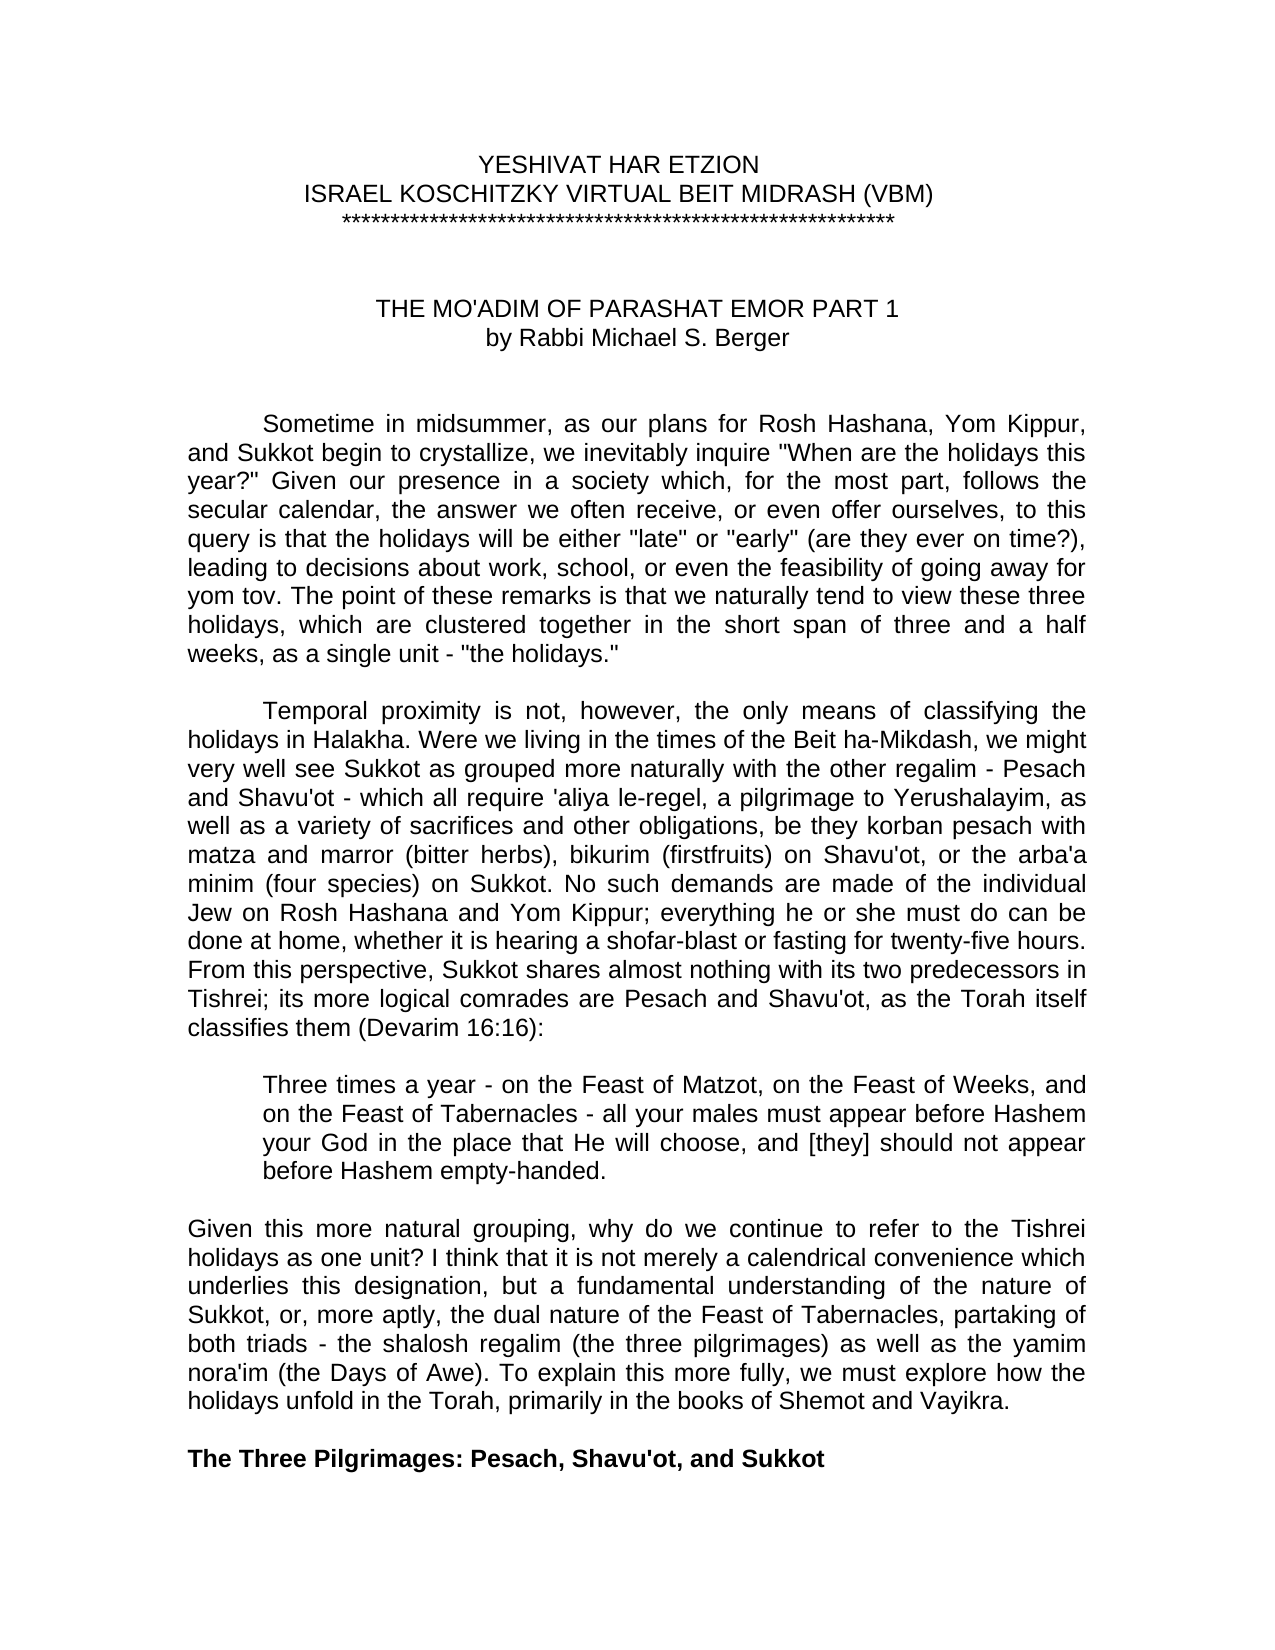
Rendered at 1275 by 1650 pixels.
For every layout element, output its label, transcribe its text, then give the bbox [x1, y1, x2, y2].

text Temporal proximity is not, however, the only means of classifying the holidays in Halakha. Were we living in the times of the Beit ha-Mikdash, we might very well see Sukkot as grouped more naturally with the other regalim - Pesach and Shavu'ot - which all require 'aliya le-regel, a pilgrimage to Yerushalayim, as well as a variety of sacrifices and other obligations, be they korban pesach with matza and marror (bitter herbs), bikurim (firstfruits) on Shavu'ot, or the arba'a minim (four species) on Sukkot. No such demands are made of the individual Jew on Rosh Hashana and Yom Kippur; everything he or she must do can be done at home, whether it is hearing a shofar-blast or fasting for twenty-five hours. From this perspective, Sukkot shares almost nothing with its two predecessors in Tishrei; its more logical comrades are Pesach and Shavu'ot, as the Torah itself classifies them (Devarim 16:16): [187, 696, 1088, 1041]
text Given this more natural grouping, why do we continue to refer to the Tishrei holidays as one unit? I think that it is not merely a calendrical convenience which underlies this designation, but a fundamental understanding of the nature of Sukkot, or, more aptly, the dual nature of the Feast of Tabernacles, partaking of both triads - the shalosh regalim (the three pilgrimages) as well as the yamim nora'im (the Days of Awe). To explain this more fully, we must explore how the holidays unfold in the Torah, primarily in the books of Shemot and Vayikra. [187, 1214, 1088, 1415]
text Sometime in midsummer, as our plans for Rosh Hashana, Yom Kippur, and Sukkot begin to crystallize, we inevitably inquire "When are the holidays this year?" Given our presence in a society which, for the most part, follows the secular calendar, the answer we often receive, or even offer ourselves, to this query is that the holidays will be either "late" or "early" (are they ever on time?), leading to decisions about work, school, or even the feasibility of going away for yom tov. The point of these remarks is that we naturally tend to view these three holidays, which are clustered together in the short span of three and a half weeks, as a single unit - "the holidays." [187, 409, 1088, 667]
text The Three Pilgrimages: Pesach, Shavu'ot, and Sukkot [187, 1444, 1088, 1472]
text THE MO'ADIM OF PARASHAT EMOR PART 1 [187, 294, 1088, 322]
text ISRAEL KOSCHITZKY VIRTUAL BEIT MIDRASH (VBM) [187, 179, 1050, 207]
text Three times a year - on the Feast of Matzot, on the Feast of Weeks, and on the Feast of Tabernacles - all your males must appear before Hashem your God in the place that He will choose, and [they] should not appear before Hashem empty-handed. [262, 1070, 1088, 1185]
text ********************************************************* [187, 207, 1050, 236]
text by Rabbi Michael S. Berger [187, 322, 1088, 351]
text YESHIVAT HAR ETZION [187, 150, 1050, 179]
